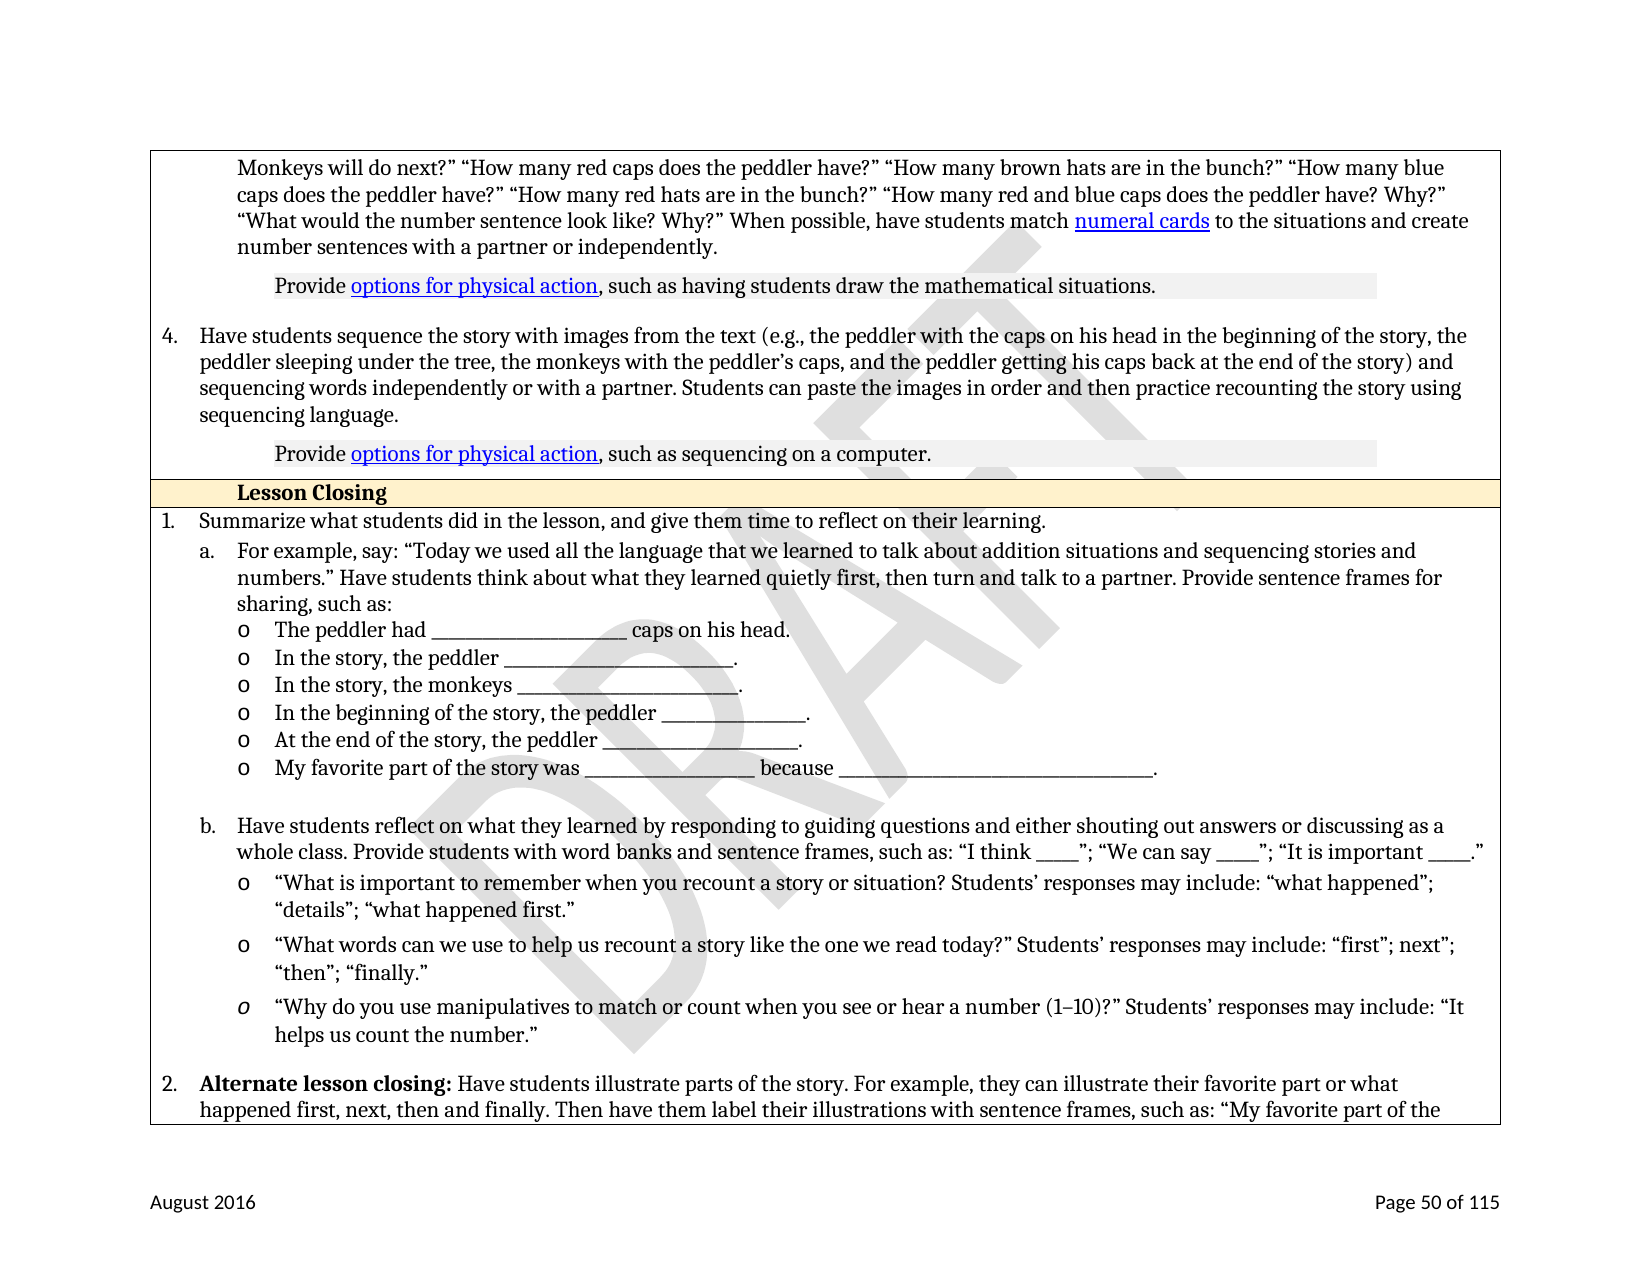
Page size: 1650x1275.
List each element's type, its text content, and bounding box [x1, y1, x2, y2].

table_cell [151, 151, 1500, 479]
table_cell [151, 508, 1500, 1123]
table_cell Lesson Closing [151, 480, 1500, 507]
